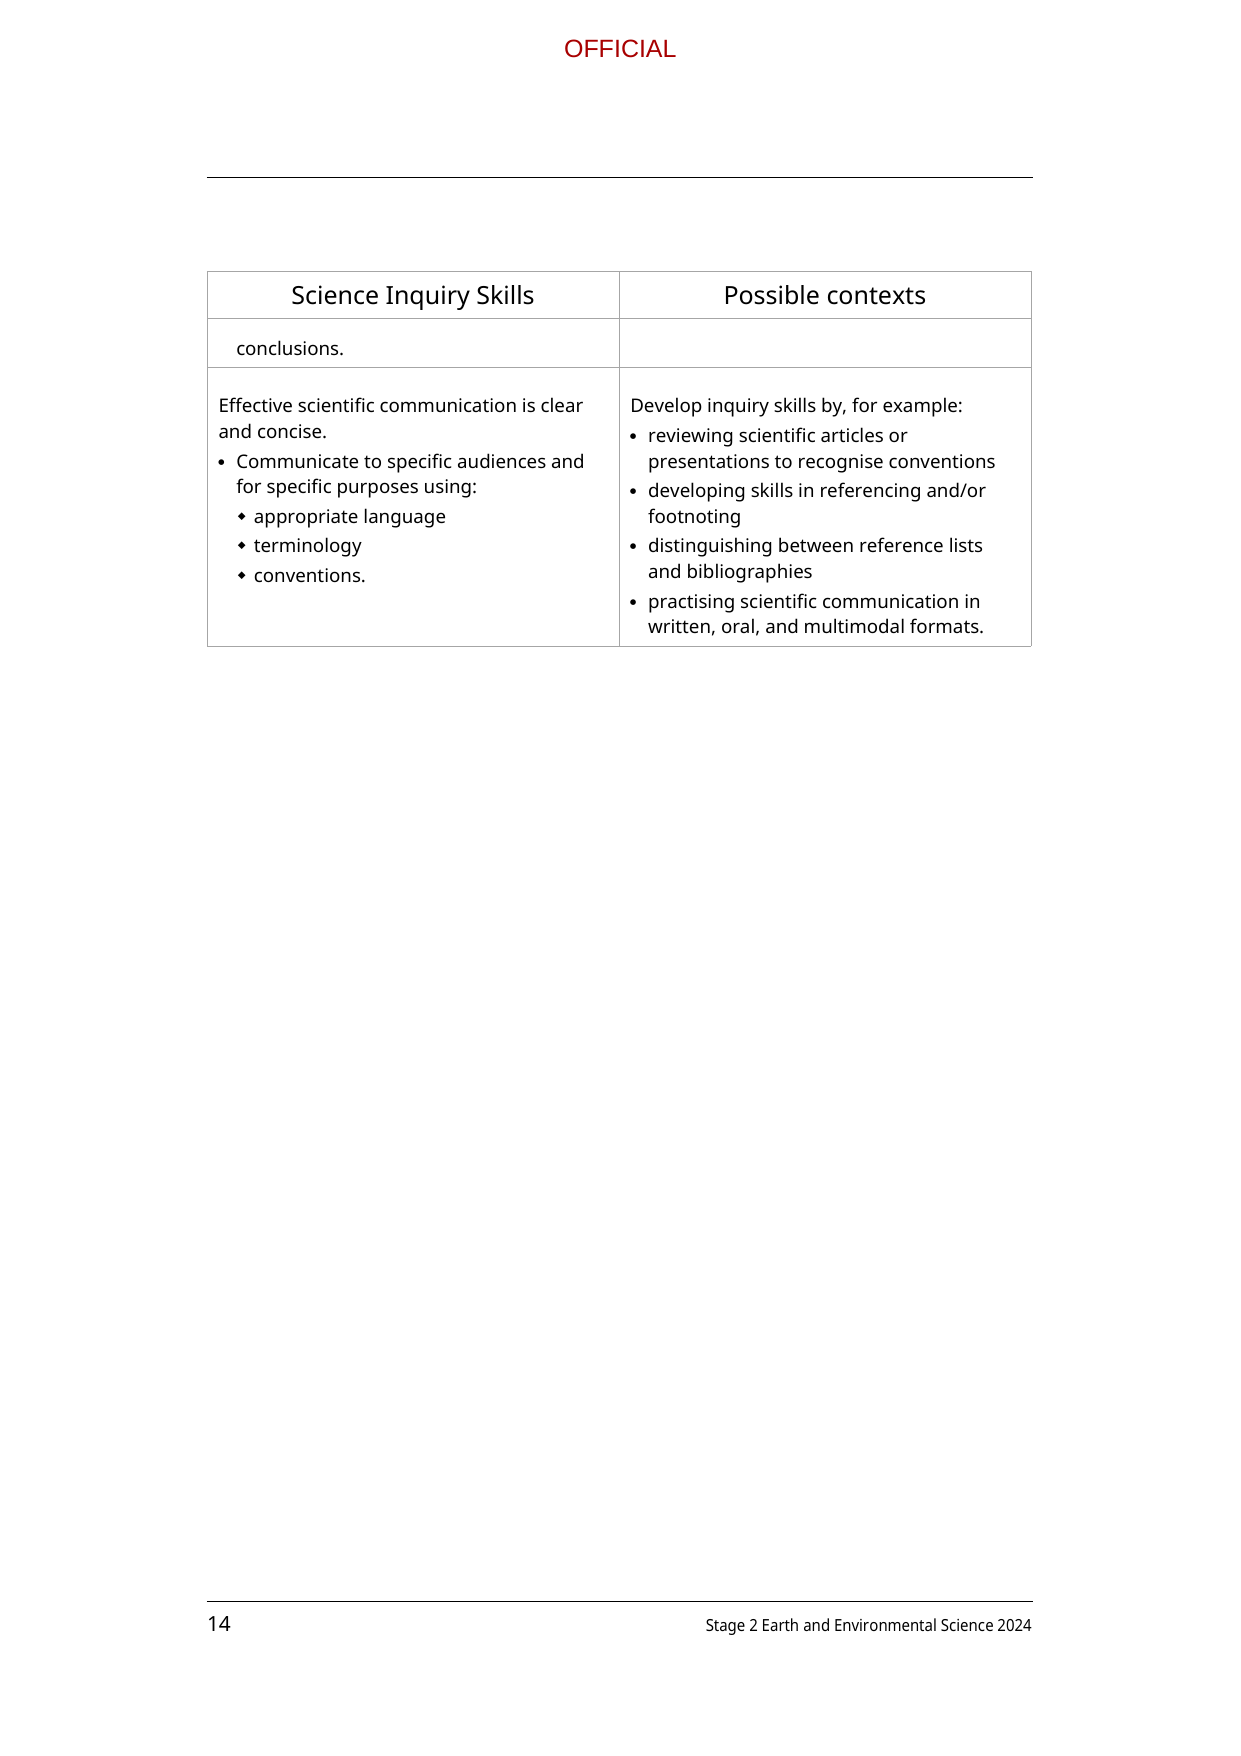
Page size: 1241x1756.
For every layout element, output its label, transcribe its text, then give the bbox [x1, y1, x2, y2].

table_header Science Inquiry Skills [208, 272, 619, 318]
table_cell Develop inquiry skills by, for example: reviewing scientific articles or presentations to recognise conventions developing skills in referencing and/or footnoting distinguishing between reference lists and bibliographies practising scientific communication in written, oral, and multimodal formats. [620, 368, 1031, 646]
table_cell Effective scientific communication is clear and concise. Communicate to specific audiences and for specific purposes using: appropriate language terminology conventions. [208, 368, 619, 646]
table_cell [208, 319, 619, 367]
table_header Possible contexts [620, 272, 1031, 318]
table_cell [620, 319, 1031, 367]
